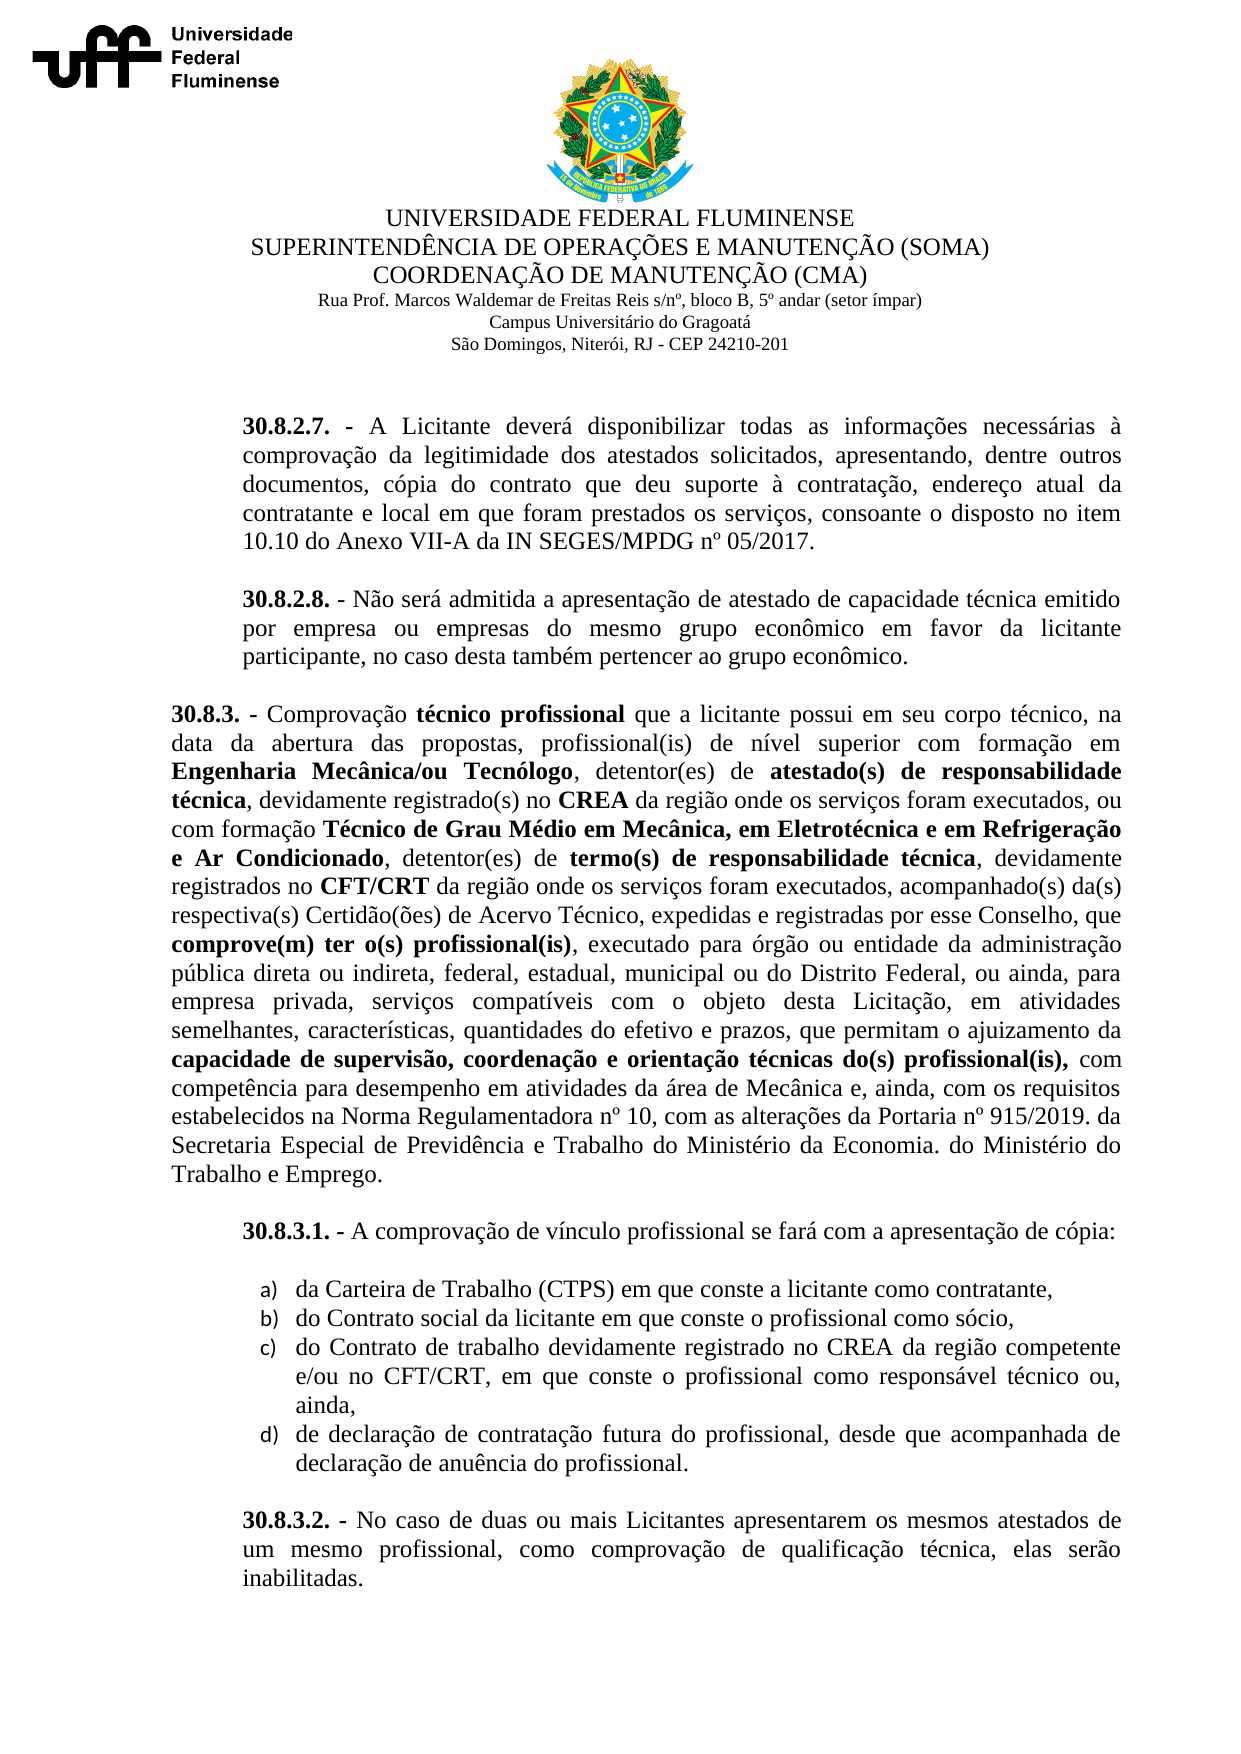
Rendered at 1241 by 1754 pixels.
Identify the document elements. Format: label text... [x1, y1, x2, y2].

text 30.8.2.7. - A Licitante deverá disponibilizar todas as informações necessárias à comprovação da legitimidade dos atestados solicitados, apresentando, dentre outros documentos, cópia do contrato que deu suporte à contratação, endereço atual da contratante e local em que foram prestados os serviços, consoante o disposto no item 10.10 do Anexo VII-A da IN SEGES/MPDG nº 05/2017. [242, 411, 1122, 555]
list da Carteira de Trabalho (CTPS) em que conste a licitante como contratante, [260, 1274, 1122, 1303]
picture [32, 25, 293, 88]
list do Contrato social da licitante em que conste o profissional como sócio, [260, 1303, 1122, 1332]
picture [640, 183, 647, 189]
picture [594, 184, 602, 189]
picture [581, 177, 592, 185]
picture [656, 185, 666, 192]
picture [546, 59, 694, 203]
picture [574, 185, 600, 198]
list do Contrato de trabalho devidamente registrado no CREA da região competente e/ou no CFT/CRT, em que conste o profissional como responsável técnico ou, ainda, [260, 1332, 1122, 1419]
list de declaração de contratação futura do profissional, desde que acompanhada de declaração de anuência do profissional. [260, 1419, 1122, 1476]
text 30.8.3. - Comprovação técnico profissional que a licitante possui em seu corpo técnico, na data da abertura das propostas, profissional(is) de nível superior com formação em Engenharia Mecânica/ou Tecnólogo, detentor(es) de atestado(s) de responsabilidade técnica, devidamente registrado(s) no CREA da região onde os serviços foram executados, ou com formação Técnico de Grau Médio em Mecânica, em Eletrotécnica e em Refrigeração e Ar Condicionado, detentor(es) de termo(s) de responsabilidade técnica, devidamente registrados no CFT/CRT da região onde os serviços foram executados, acompanhado(s) da(s) respectiva(s) Certidão(ões) de Acervo Técnico, expedidas e registradas por esse Conselho, que comprove(m) ter o(s) profissional(is), executado para órgão ou entidade da administração pública direta ou indireta, federal, estadual, municipal ou do Distrito Federal, ou ainda, para empresa privada, serviços compatíveis com o objeto desta Licitação, em atividades semelhantes, características, quantidades do efetivo e prazos, que permitam o ajuizamento da capacidade de supervisão, coordenação e orientação técnicas do(s) profissional(is), com competência para desempenho em atividades da área de Mecânica e, ainda, com os requisitos estabelecidos na Norma Regulamentadora nº 10, com as alterações da Portaria nº 915/2019. da Secretaria Especial de Previdência e Trabalho do Ministério da Economia. do Ministério do Trabalho e Emprego. [171, 699, 1122, 1188]
text 30.8.2.8. - Não será admitida a apresentação de atestado de capacidade técnica emitido por empresa ou empresas do mesmo grupo econômico em favor da licitante participante, no caso desta também pertencer ao grupo econômico. [242, 584, 1122, 670]
text 30.8.3.1. - A comprovação de vínculo profissional se fará com a apresentação de cópia: [242, 1216, 1122, 1245]
picture [649, 178, 659, 185]
text 30.8.3.2. - No caso de duas ou mais Licitantes apresentarem os mesmos atestados de um mesmo profissional, como comprovação de qualificação técnica, elas serão inabilitadas. [242, 1505, 1122, 1591]
